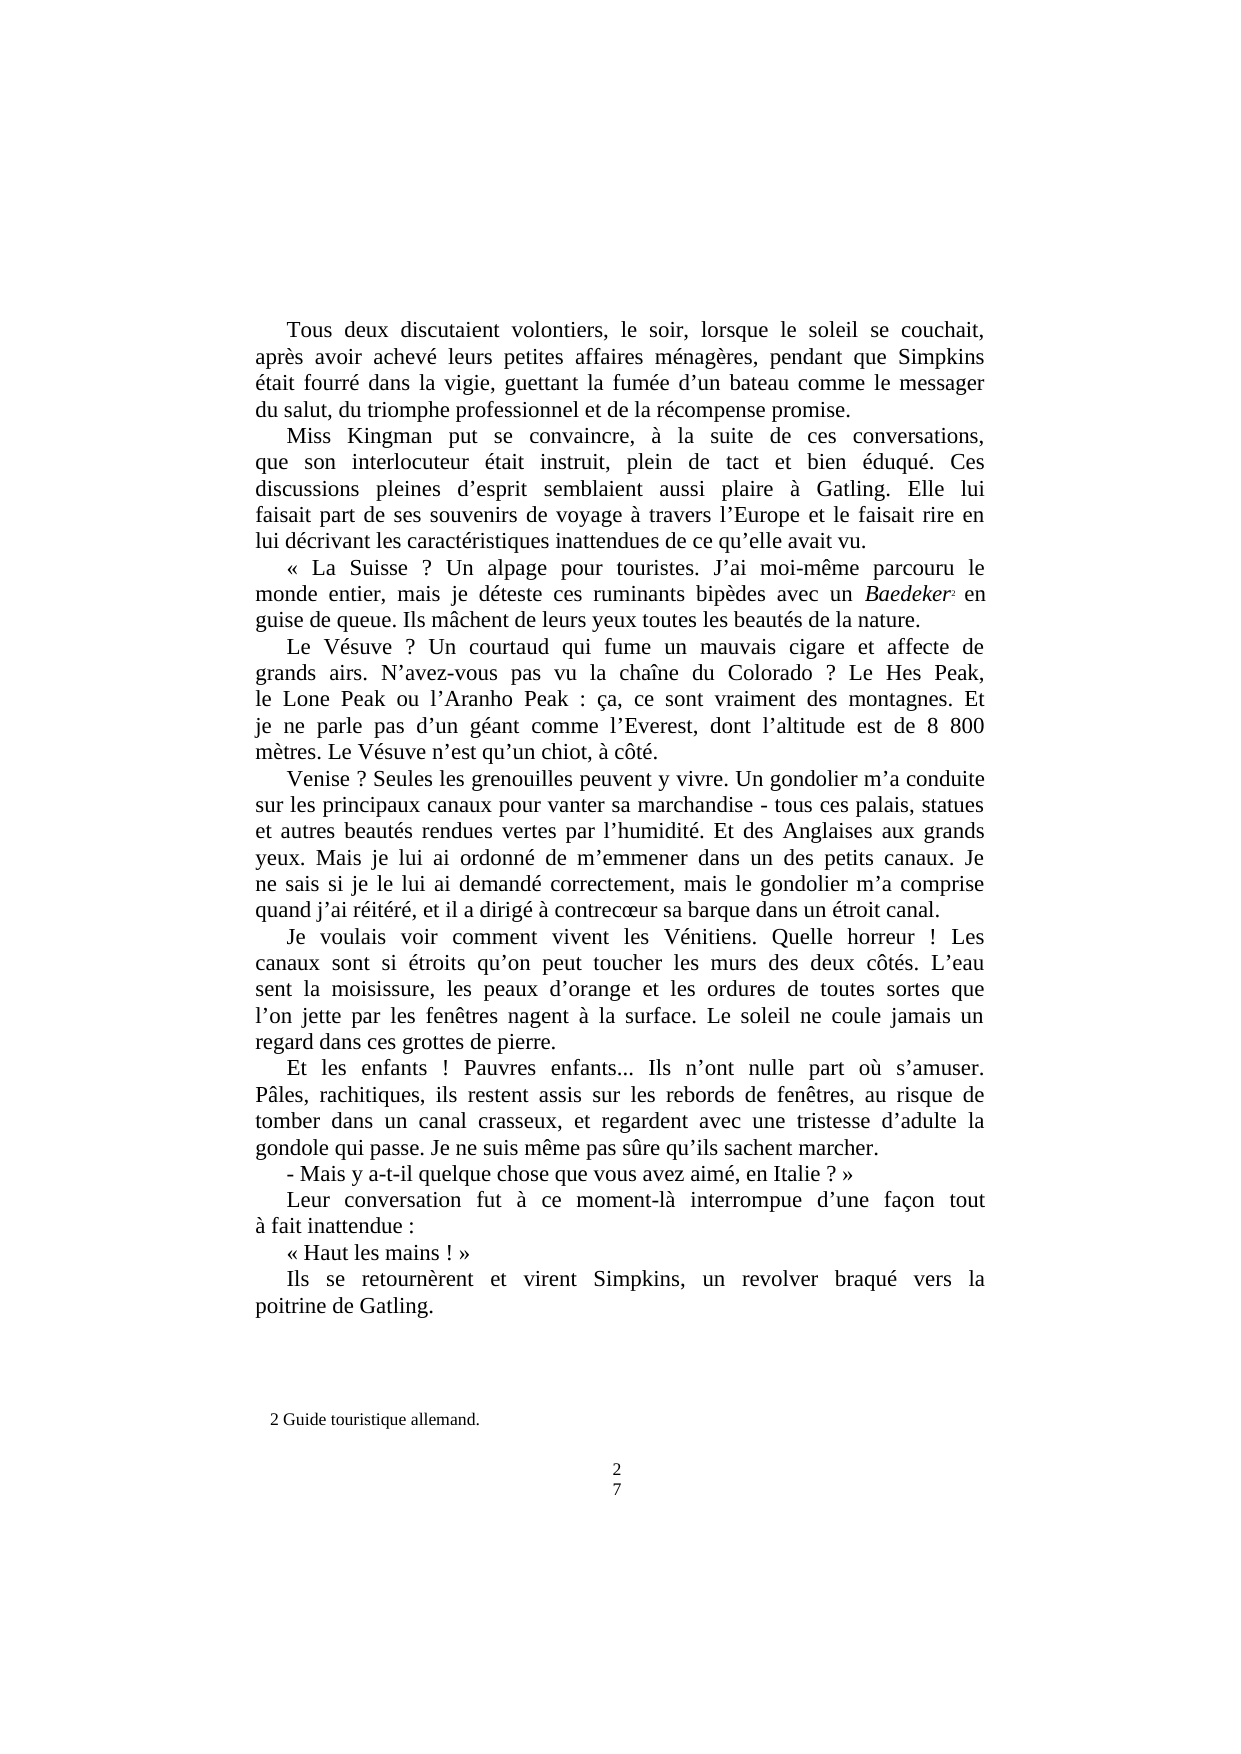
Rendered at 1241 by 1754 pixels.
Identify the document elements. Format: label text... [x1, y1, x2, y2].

text Le Vésuve ? Un courtaud qui fume un mauvais cigare et affecte de grands airs. N’avez-vous pas vu la chaîne du Colorado ? Le Hes Peak, le Lone Peak ou l’Aranho Peak : ça, ce sont vraiment des montagnes. Et je ne parle pas d’un géant comme l’Everest, dont l’altitude est de 8 800 mètres. Le Vésuve n’est qu’un chiot, à côté. [255, 633, 986, 764]
text Ils se retournèrent et virent Simpkins, un revolver braqué vers la poitrine de Gatling. [255, 1265, 986, 1318]
text « La Suisse ? Un alpage pour touristes. J’ai moi-même parcouru le monde entier, mais je déteste ces ruminants bipèdes avec un Baedeker en guise de queue. Ils mâchent de leurs yeux toutes les beautés de la nature. [255, 554, 986, 633]
text « Haut les mains ! » [255, 1239, 986, 1265]
text Et les enfants ! Pauvres enfants... Ils n’ont nulle part où s’amuser. Pâles, rachitiques, ils restent assis sur les rebords de fenêtres, au risque de tomber dans un canal crasseux, et regardent avec une tristesse d’adulte la gondole qui passe. Je ne suis même pas sûre qu’ils sachent marcher. [255, 1054, 986, 1160]
text - Mais y a-t-il quelque chose que vous avez aimé, en Italie ? » [255, 1160, 986, 1186]
text Miss Kingman put se convaincre, à la suite de ces conversations, que son interlocuteur était instruit, plein de tact et bien éduqué. Ces discussions pleines d’esprit semblaient aussi plaire à Gatling. Elle lui faisait part de ses souvenirs de voyage à travers l’Europe et le faisait rire en lui décrivant les caractéristiques inattendues de ce qu’elle avait vu. [255, 422, 986, 554]
text Je voulais voir comment vivent les Vénitiens. Quelle horreur ! Les canaux sont si étroits qu’on peut toucher les murs des deux côtés. L’eau sent la moisissure, les peaux d’orange et les ordures de toutes sortes que l’on jette par les fenêtres nagent à la surface. Le soleil ne coule jamais un regard dans ces grottes de pierre. [255, 923, 986, 1054]
text Venise ? Seules les grenouilles peuvent y vivre. Un gondolier m’a conduite sur les principaux canaux pour vanter sa marchandise - tous ces palais, statues et autres beautés rendues vertes par l’humidité. Et des Anglaises aux grands yeux. Mais je lui ai ordonné de m’emmener dans un des petits canaux. Je ne sais si je le lui ai demandé correctement, mais le gondolier m’a comprise quand j’ai réitéré, et il a dirigé à contrecœur sa barque dans un étroit canal. [255, 764, 986, 923]
text Leur conversation fut à ce moment-là interrompue d’une façon tout à fait inattendue : [255, 1186, 986, 1239]
text Tous deux discutaient volontiers, le soir, lorsque le soleil se couchait, après avoir achevé leurs petites affaires ménagères, pendant que Simpkins était fourré dans la vigie, guettant la fumée d’un bateau comme le messager du salut, du triomphe professionnel et de la récompense promise. [255, 317, 986, 422]
